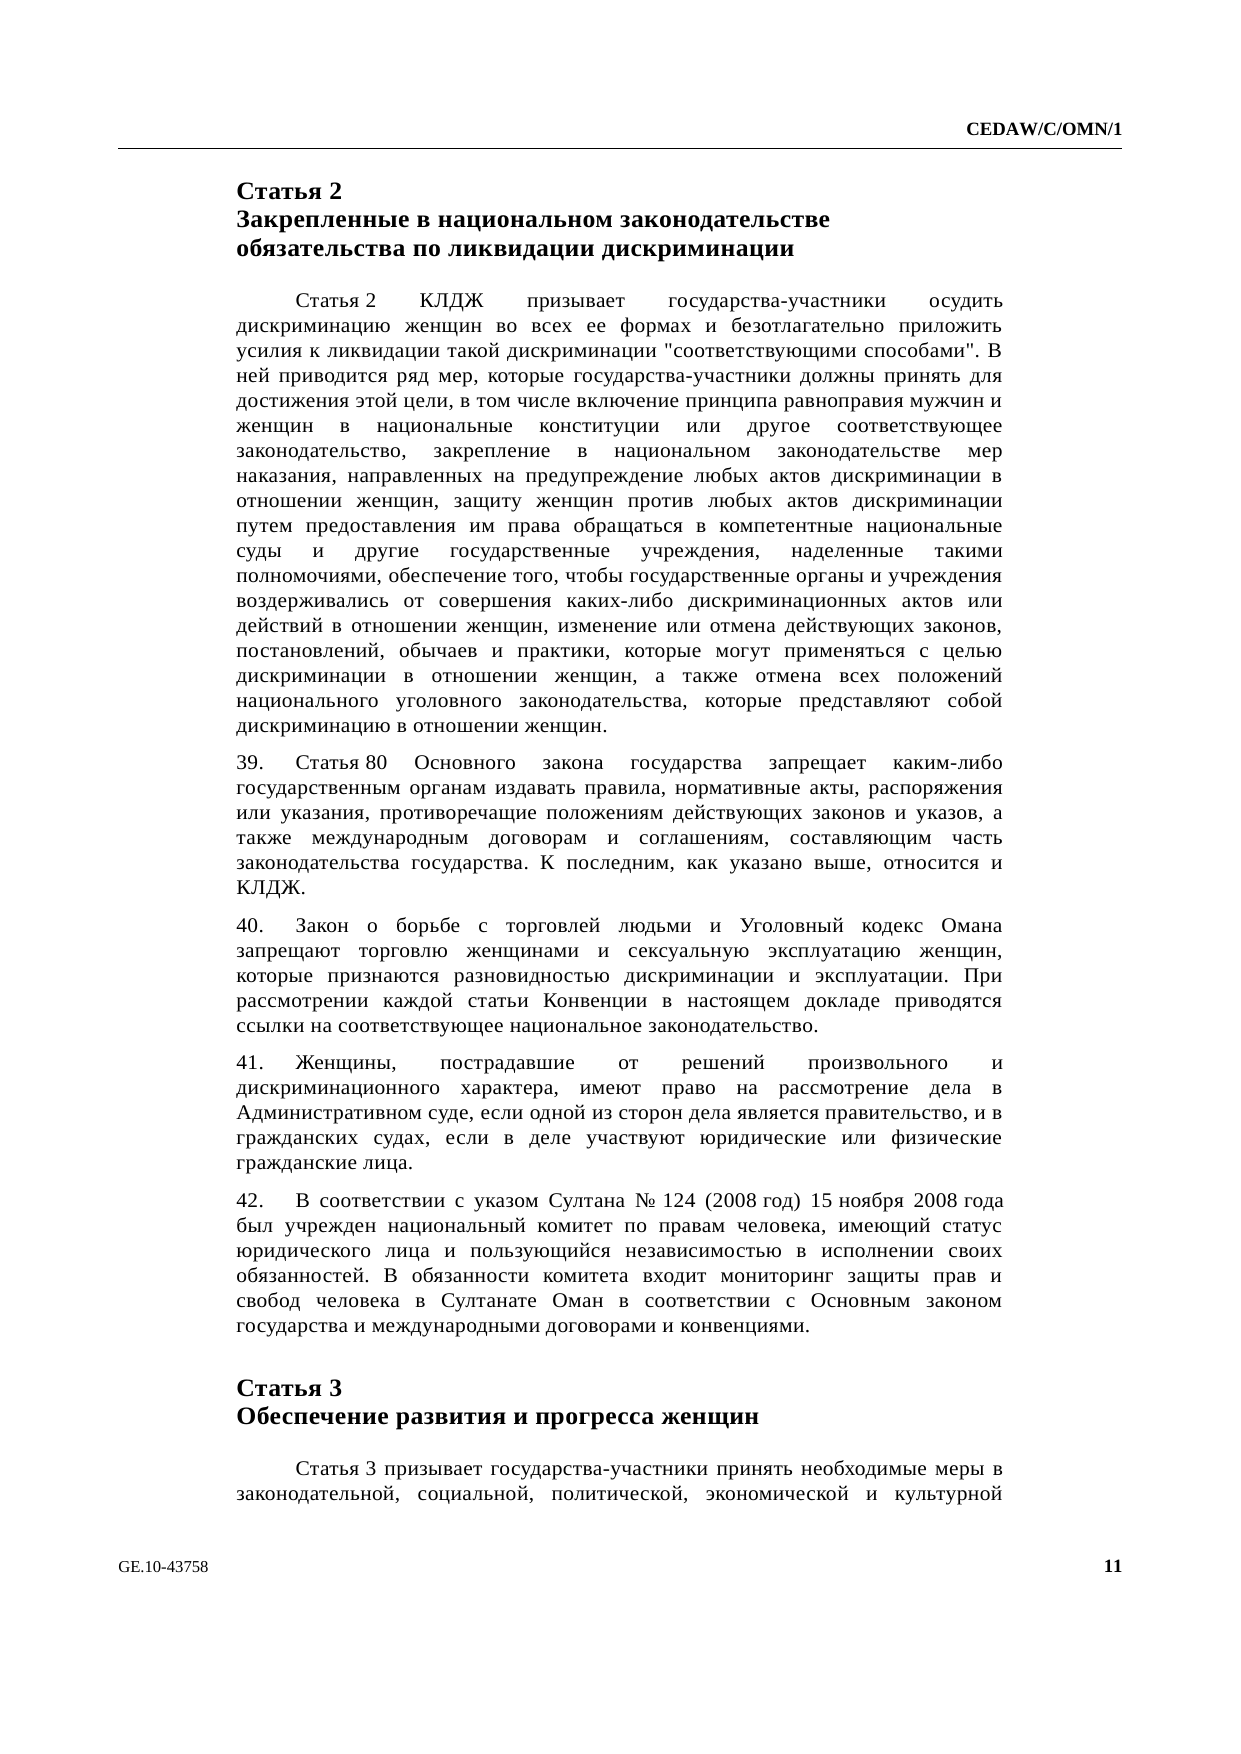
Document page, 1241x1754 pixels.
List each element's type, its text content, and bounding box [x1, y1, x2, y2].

text Статья 2 КЛДЖ призывает государства-участники осудить дискриминацию женщин во всех ее формах и безотлагательно приложить усилия к ликвидации такой дискриминации "соответствующими способами". В ней приводится ряд мер, которые государства-участники должны принять для достижения этой цели, в том числе включение принципа равноправия мужчин и женщин в национальные конституции или другое соответствующее законодательство, закрепление в национальном законодательстве мер наказания, направленных на предупреждение любых актов дискриминации в отношении женщин, защиту женщин против любых актов дискриминации путем предоставления им права обращаться в компетентные национальные суды и другие государственные учреждения, наделенные такими полномочиями, обеспечение того, чтобы государственные органы и учреждения воздерживались от совершения каких-либо дискриминационных актов или действий в отношении женщин, изменение или отмена действующих законов, постановлений, обычаев и практики, которые могут применяться с целью дискриминации в отношении женщин, а также отмена всех положений национального уголовного законодательства, которые представляют собой дискриминацию в отношении женщин. [236, 287, 1004, 737]
text 41. Женщины, пострадавшие от решений произвольного и дискриминационного характера, имеют право на рассмотрение дела в Административном суде, если одной из сторон дела является правительство, и в гражданских судах, если в деле участвуют юридические или физические гражданские лица. [236, 1049, 1004, 1174]
text 39. Статья 80 Основного закона государства запрещает каким-либо государственным органам издавать правила, нормативные акты, распоряжения или указания, противоречащие положениям действующих законов и указов, а также международным договорам и соглашениям, составляющим часть законодательства государства. К последним, как указано выше, относится и КЛДЖ. [236, 749, 1004, 899]
text Статья 3 Обеспечение развития и прогресса женщин [118, 1374, 1004, 1430]
text 42. В соответствии с указом Султана № 124 (2008 год) 15 ноября 2008 года был учрежден национальный комитет по правам человека, имеющий статус юридического лица и пользующийся независимостью в исполнении своих обязанностей. В обязанности комитета входит мониторинг защиты прав и свобод человека в Султанате Оман в соответствии с Основным законом государства и международными договорами и конвенциями. [236, 1187, 1004, 1337]
text 40. Закон о борьбе с торговлей людьми и Уголовный кодекс Омана запрещают торговлю женщинами и сексуальную эксплуатацию женщин, которые признаются разновидностью дискриминации и эксплуатации. При рассмотрении каждой статьи Конвенции в настоящем докладе приводятся ссылки на соответствующее национальное законодательство. [236, 912, 1004, 1037]
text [236, 1455, 1004, 1505]
text Статья 2 Закрепленные в национальном законодательстве обязательства по ликвидации дискриминации [118, 177, 1004, 262]
